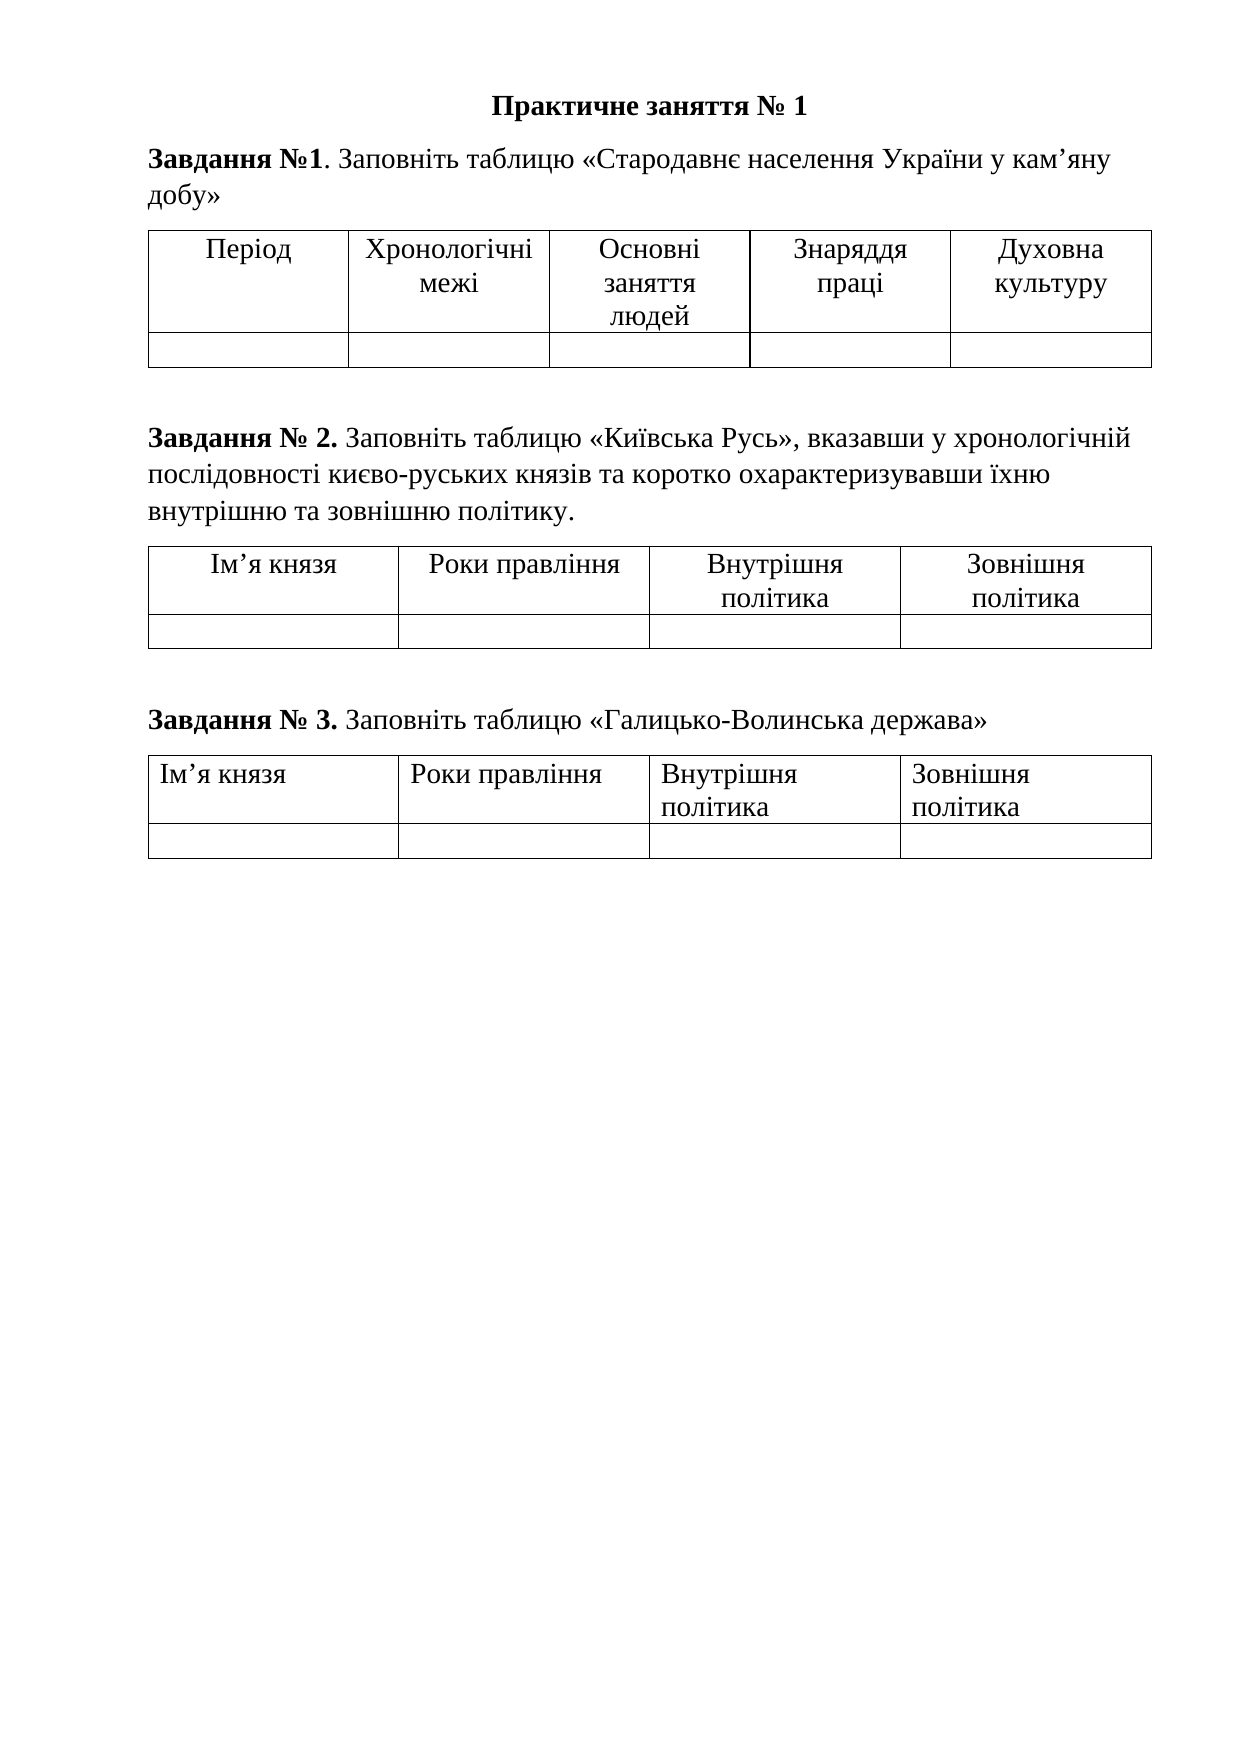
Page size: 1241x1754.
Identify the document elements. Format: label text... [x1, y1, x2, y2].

table_cell [399, 824, 649, 858]
table_cell [650, 824, 900, 858]
text Завдання № 2. Заповніть таблицю «Київська Русь», вказавши у хронологічній послідовності києво-руських князів та коротко охарактеризувавши їхню внутрішню та зовнішню політику. [148, 420, 1152, 526]
table_cell [751, 333, 950, 367]
table_header Зовнішня політика [901, 756, 1151, 823]
table_cell [149, 333, 348, 367]
table_header Роки правління [399, 756, 649, 823]
table_cell [901, 615, 1151, 648]
table_header Основні заняття людей [550, 231, 749, 332]
table_cell [951, 333, 1151, 367]
text Завдання №1. Заповніть таблицю «Стародавнє населення України у кам’яну добу» [148, 141, 1152, 211]
table_header Роки правління [399, 547, 649, 614]
table_cell [901, 824, 1151, 858]
table_cell [349, 333, 549, 367]
table_cell [149, 824, 398, 858]
table_cell [650, 615, 900, 648]
table_header Духовна культуру [951, 231, 1151, 332]
table_header Знаряддя праці [751, 231, 950, 332]
table_header Зовнішня політика [901, 547, 1151, 614]
table_header Період [149, 231, 348, 332]
table_header Хронологічні межі [349, 231, 549, 332]
text Завдання № 3. Заповніть таблицю «Галицько-Волинська держава» [148, 702, 1152, 736]
table_header Внутрішня політика [650, 756, 900, 823]
table_header Ім’я князя [149, 547, 398, 614]
table_cell [550, 333, 749, 367]
table_cell [399, 615, 649, 648]
table_header Ім’я князя [149, 756, 398, 823]
table_cell [149, 615, 398, 648]
table_header Внутрішня політика [650, 547, 900, 614]
text Практичне заняття № 1 [148, 88, 1152, 122]
